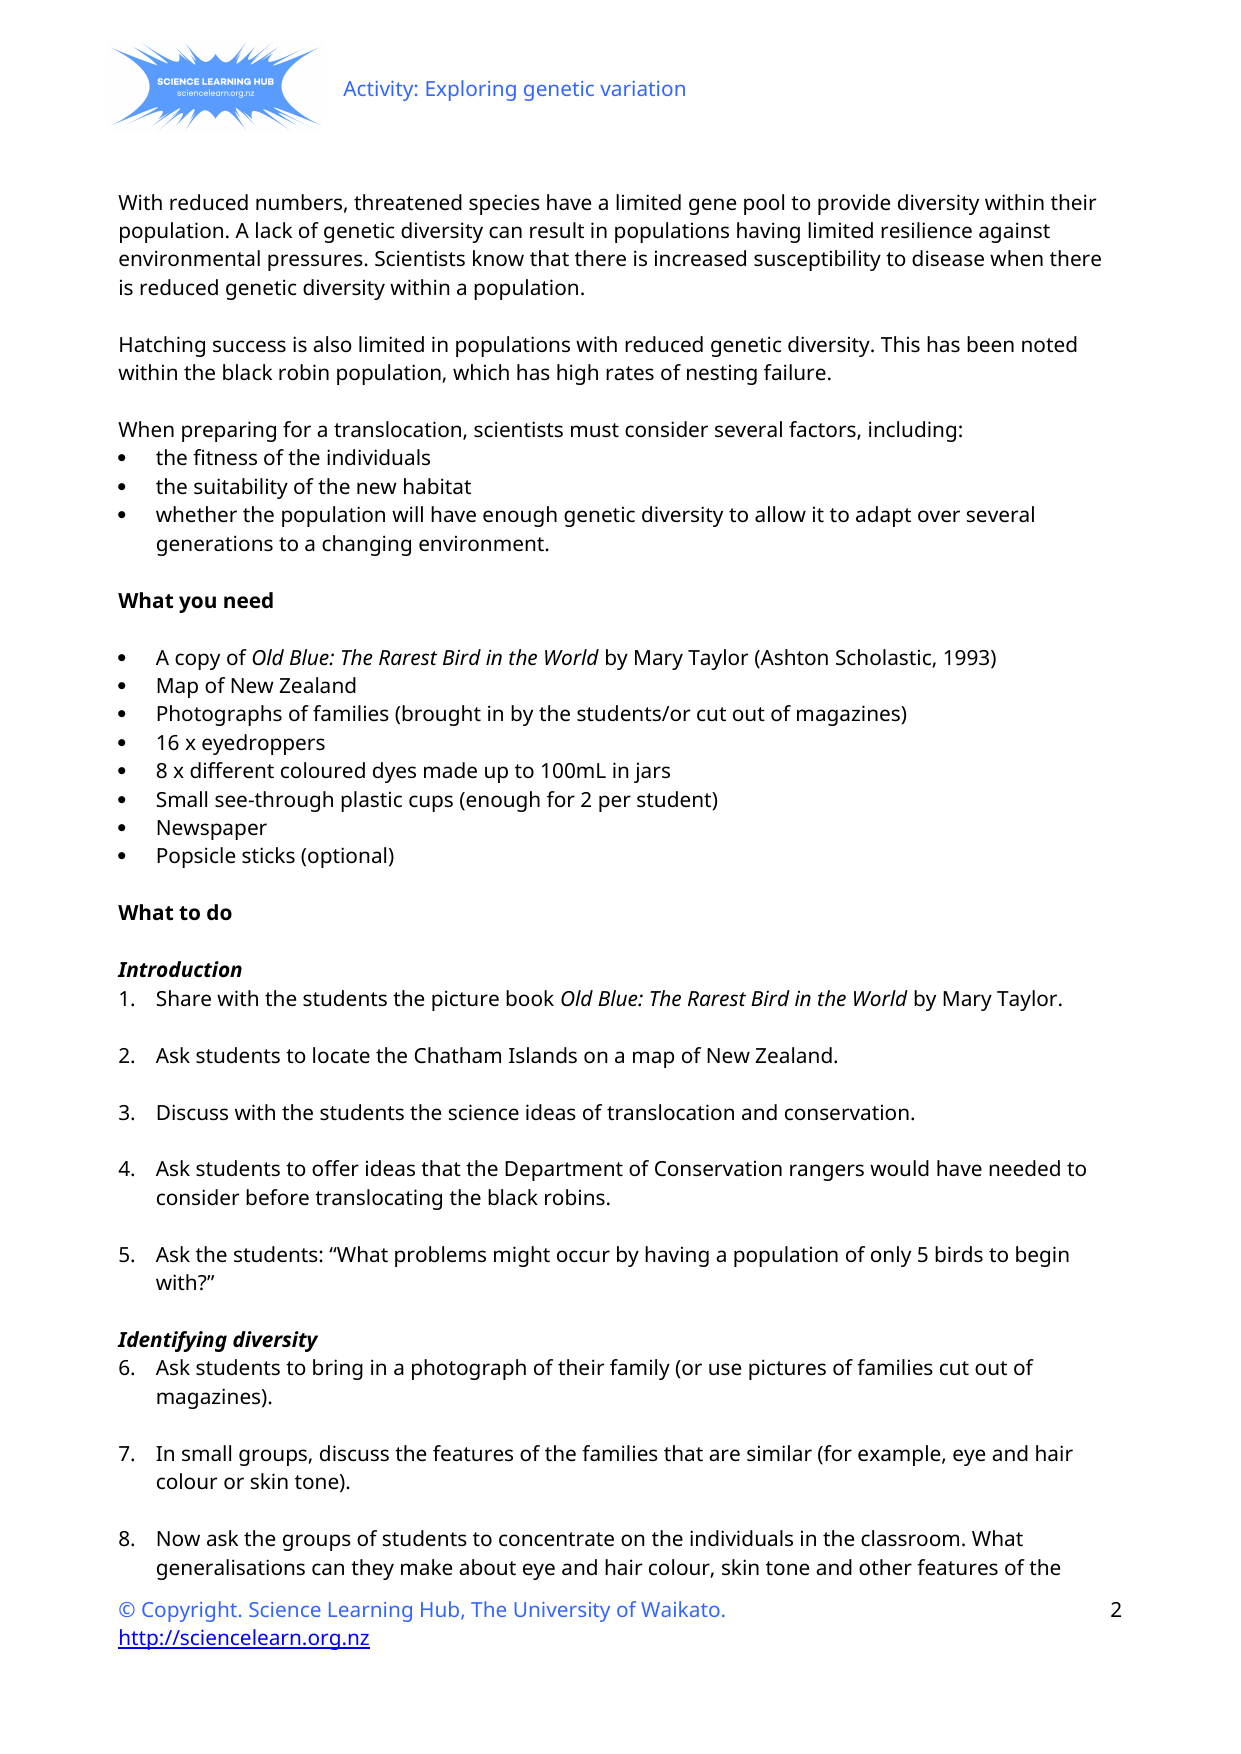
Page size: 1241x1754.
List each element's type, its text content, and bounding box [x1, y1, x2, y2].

text Introduction [118, 955, 1122, 984]
list whether the population will have enough genetic diversity to allow it to adapt over several generations to a changing environment. [118, 500, 1122, 557]
list Small see-through plastic cups (enough for 2 per student) [118, 785, 1122, 813]
list A copy of Old Blue: The Rarest Bird in the World by Mary Taylor (Ashton Scholastic, 1993) [118, 643, 1122, 671]
list the fitness of the individuals [118, 443, 1122, 472]
text Hatching success is also limited in populations with reduced genetic diversity. This has been noted within the black robin population, which has high rates of nesting failure. [118, 330, 1122, 387]
list 16 x eyedroppers [118, 728, 1122, 756]
list Ask students to bring in a photograph of their family (or use pictures of families cut out of magazines). [118, 1353, 1122, 1410]
text With reduced numbers, threatened species have a limited gene pool to provide diversity within their population. A lack of genetic diversity can result in populations having limited resilience against environmental pressures. Scientists know that there is increased susceptibility to disease when there is reduced genetic diversity within a population. [118, 188, 1122, 301]
list Ask the students: “What problems might occur by having a population of only 5 birds to begin with?” [118, 1240, 1122, 1297]
list 8 x different coloured dyes made up to 100mL in jars [118, 756, 1122, 785]
list Popsicle sticks (optional) [118, 842, 1122, 870]
text When preparing for a translocation, scientists must consider several factors, including: [118, 415, 1122, 443]
list Discuss with the students the science ideas of translocation and conservation. [118, 1098, 1122, 1126]
text Identifying diversity [118, 1325, 1122, 1353]
list Ask students to locate the Chatham Islands on a map of New Zealand. [118, 1041, 1122, 1069]
list Map of [118, 671, 1122, 699]
picture [109, 40, 322, 132]
list Ask students to offer ideas that the Department of Conservation rangers would have needed to consider before translocating the black robins. [118, 1154, 1122, 1211]
text What you need [118, 586, 1122, 614]
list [118, 1524, 1122, 1581]
list the suitability of the new habitat [118, 472, 1122, 500]
list Newspaper [118, 813, 1122, 842]
list Share with the students the picture book Old Blue: The Rarest Bird in the World by Mary Taylor. [118, 984, 1122, 1012]
list In small groups, discuss the features of the families that are similar (for example, eye and hair colour or skin tone). [118, 1439, 1122, 1496]
list Photographs of families (brought in by the students/or cut out of magazines) [118, 699, 1122, 728]
text What to do [118, 898, 1122, 927]
